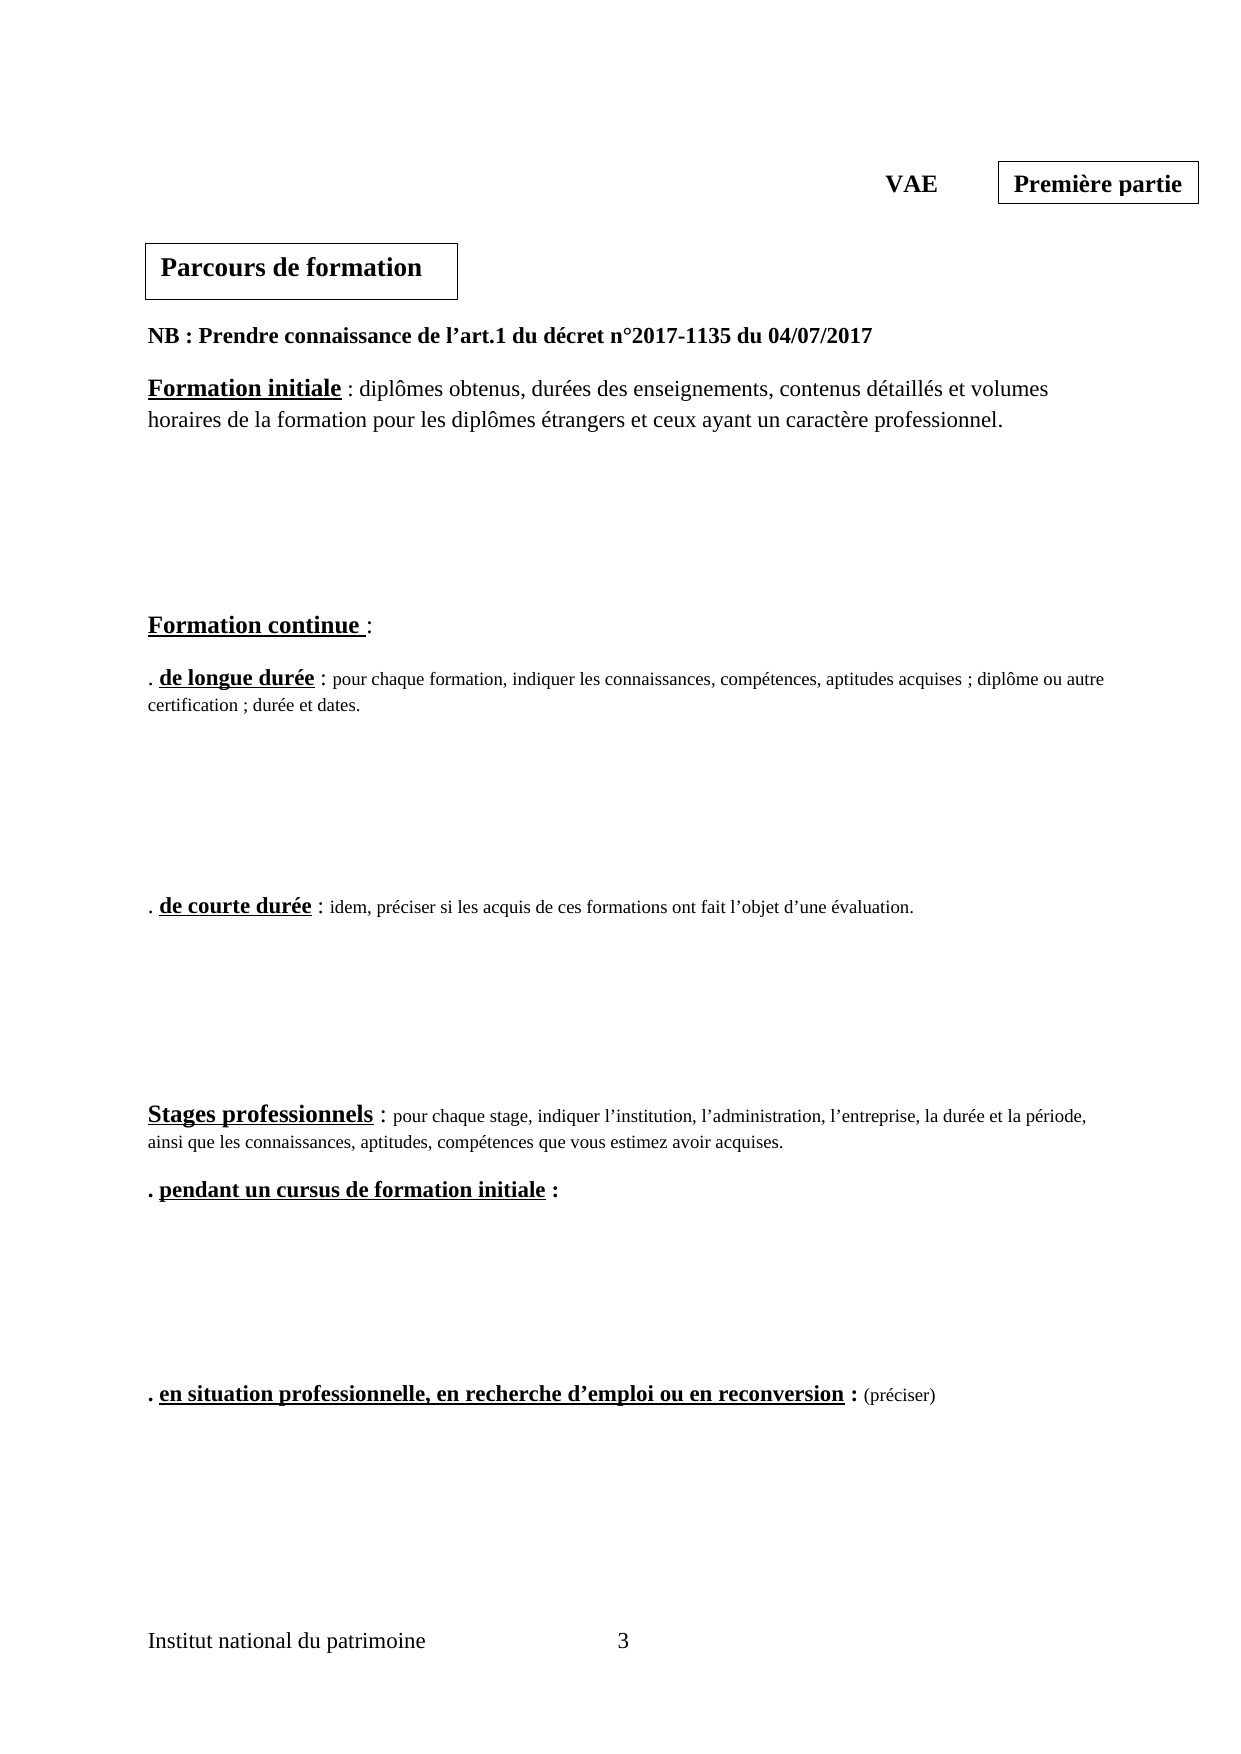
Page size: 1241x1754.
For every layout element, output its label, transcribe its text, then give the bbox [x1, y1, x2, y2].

text VAE [811, 169, 998, 198]
text Formation continue : [148, 610, 1107, 639]
text . de courte durée : idem, préciser si les acquis de ces formations ont fait l’objet d’une évaluation. [148, 892, 1107, 919]
text Formation initiale : diplômes obtenus, durées des enseignements, contenus détaillés et volumes horaires de la formation pour les diplômes étrangers et ceux ayant un caractère professionnel. [148, 373, 1107, 432]
text . de longue durée : pour chaque formation, indiquer les connaissances, compétences, aptitudes acquises ; diplôme ou autre certification ; durée et dates. [148, 664, 1107, 715]
text NB : Prendre connaissance de l’art.1 du décret n°2017-1135 du 04/07/2017 [148, 322, 1107, 349]
text . en situation professionnelle, en recherche d’emploi ou en reconversion : (préciser) [148, 1380, 1107, 1407]
text . pendant un cursus de formation initiale : [148, 1176, 1107, 1203]
text Stages professionnels : pour chaque stage, indiquer l’institution, l’administration, l’entreprise, la durée et la période, ainsi que les connaissances, aptitudes, compétences que vous estimez avoir acquises. [148, 1099, 1107, 1152]
